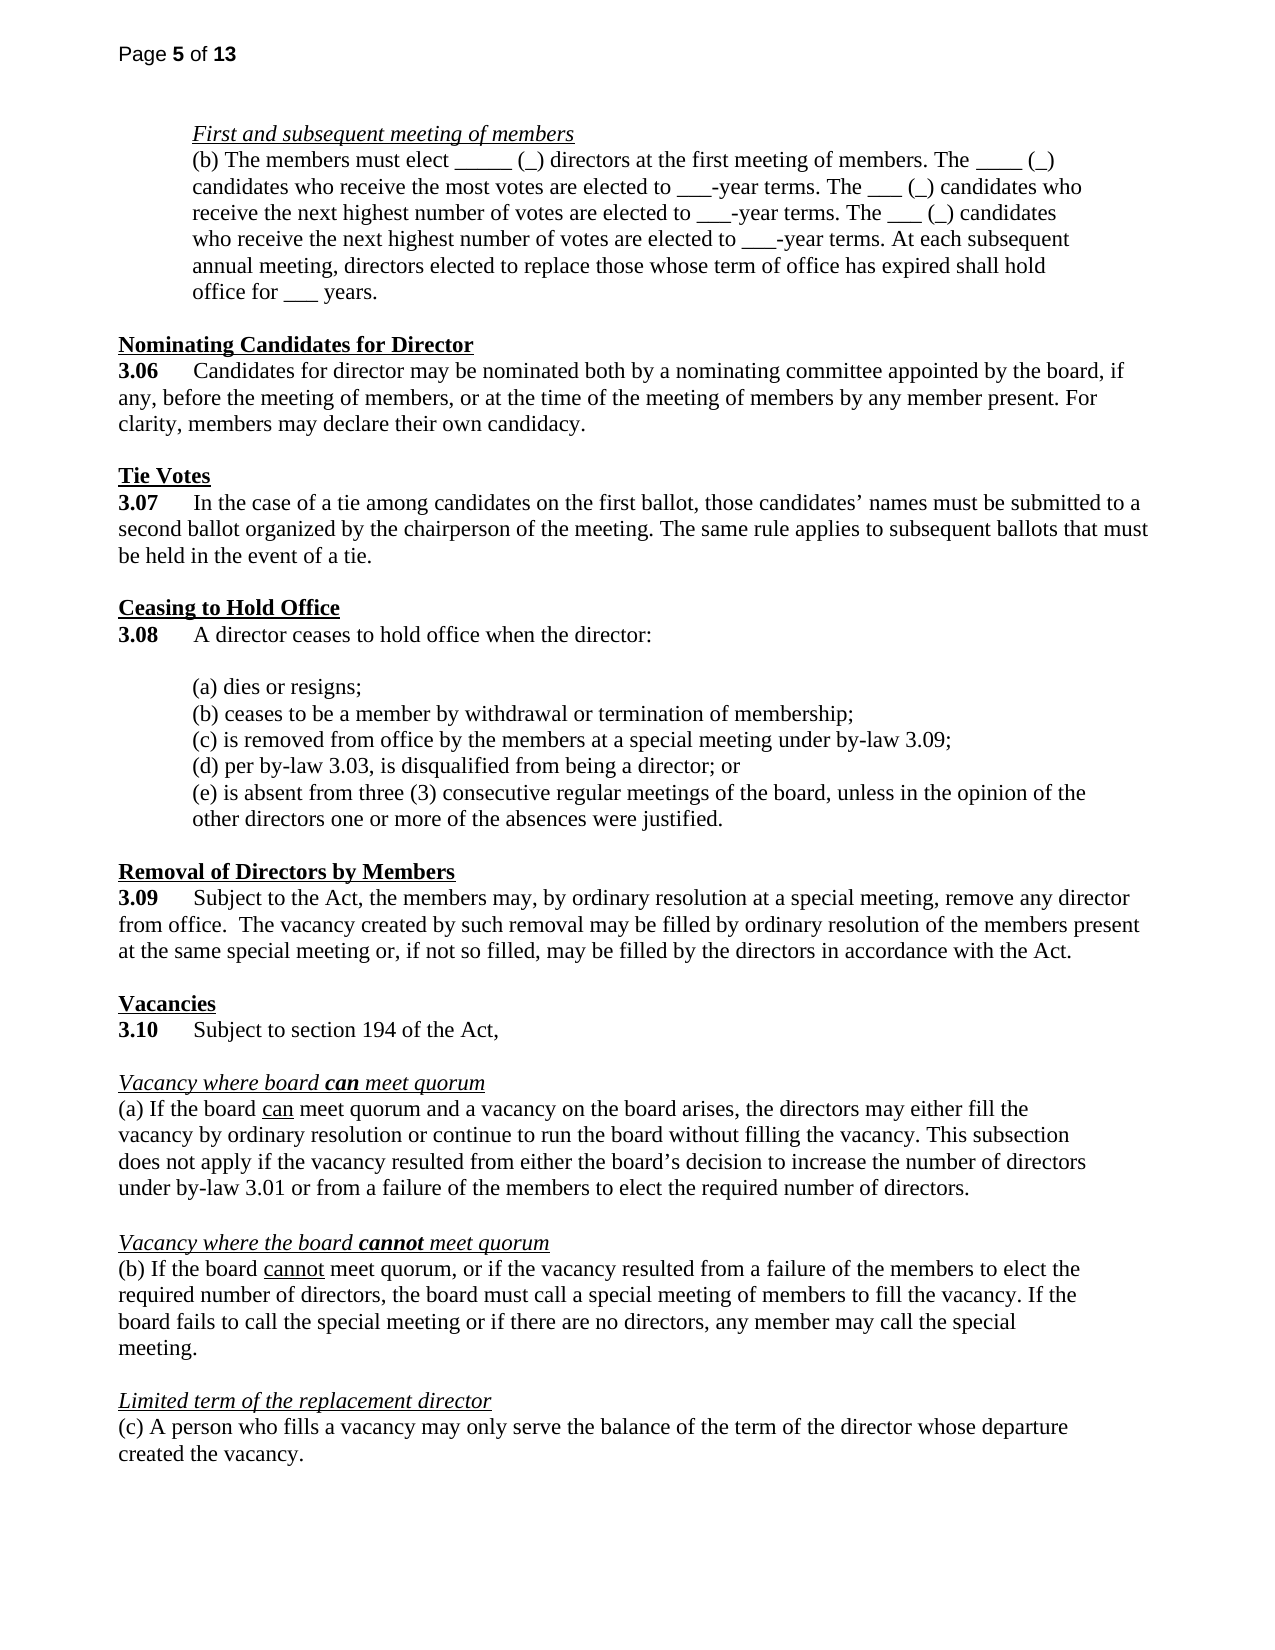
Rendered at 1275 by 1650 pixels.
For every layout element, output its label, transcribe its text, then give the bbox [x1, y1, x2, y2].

text Removal of Directors by Members [118, 858, 1157, 884]
text Vacancy where board can meet quorum [118, 1069, 1097, 1095]
text 3.07 In the case of a tie among candidates on the first ballot, those candidates’ names must be submitted to a second ballot organized by the chairperson of the meeting. The same rule applies to subsequent ballots that must be held in the event of a tie. [118, 489, 1157, 568]
text Limited term of the replacement director [118, 1387, 1097, 1413]
text (e) is absent from three (3) consecutive regular meetings of the board, unless in the opinion of the other directors one or more of the absences were justified. [117, 779, 1097, 832]
text Ceasing to Hold Office [118, 594, 1157, 621]
text (b) If the board cannot meet quorum, or if the vacancy resulted from a failure of the members to elect the required number of directors, the board must call a special meeting of members to fill the vacancy. If the board fails to call the special meeting or if there are no directors, any member may call the special meeting. [118, 1255, 1097, 1361]
text (c) is removed from office by the members at a special meeting under by-law 3.09; [192, 726, 1097, 752]
text (d) per by-law 3.03, is disqualified from being a director; or [192, 752, 1097, 779]
text Vacancies [118, 990, 1157, 1016]
text 3.08 A director ceases to hold office when the director: [118, 621, 1157, 647]
text Vacancy where the board cannot meet quorum [118, 1229, 1097, 1255]
text 3.10 Subject to section 194 of the Act, [118, 1016, 1157, 1042]
text Tie Votes [118, 463, 1157, 489]
text (a) dies or resigns; [192, 673, 1097, 700]
text 3.06 Candidates for director may be nominated both by a nominating committee appointed by the board, if any, before the meeting of members, or at the time of the meeting of members by any member present. For clarity, members may declare their own candidacy. [118, 357, 1157, 436]
text (b) ceases to be a member by withdrawal or termination of membership; [192, 700, 1097, 726]
text (a) If the board can meet quorum and a vacancy on the board arises, the directors may either fill the vacancy by ordinary resolution or continue to run the board without filling the vacancy. This subsection does not apply if the vacancy resulted from either the board’s decision to increase the number of directors under by-law 3.01 or from a failure of the members to elect the required number of directors. [118, 1095, 1097, 1201]
text First and subsequent meeting of members [192, 120, 1097, 146]
text (b) The members must elect _____ (_) directors at the first meeting of members. The ____ (_) candidates who receive the most votes are elected to ___-year terms. The ___ (_) candidates who receive the next highest number of votes are elected to ___-year terms. The ___ (_) candidates who receive the next highest number of votes are elected to ___-year terms. At each subsequent annual meeting, directors elected to replace those whose term of office has expired shall hold office for ___ years. [192, 146, 1097, 304]
text Nominating Candidates for Director [118, 331, 1157, 357]
text (c) A person who fills a vacancy may only serve the balance of the term of the director whose departure created the vacancy. [118, 1413, 1097, 1466]
text 3.09 Subject to the Act, the members may, by ordinary resolution at a special meeting, remove any director from office. The vacancy created by such removal may be filled by ordinary resolution of the members present at the same special meeting or, if not so filled, may be filled by the directors in accordance with the Act. [118, 884, 1157, 963]
